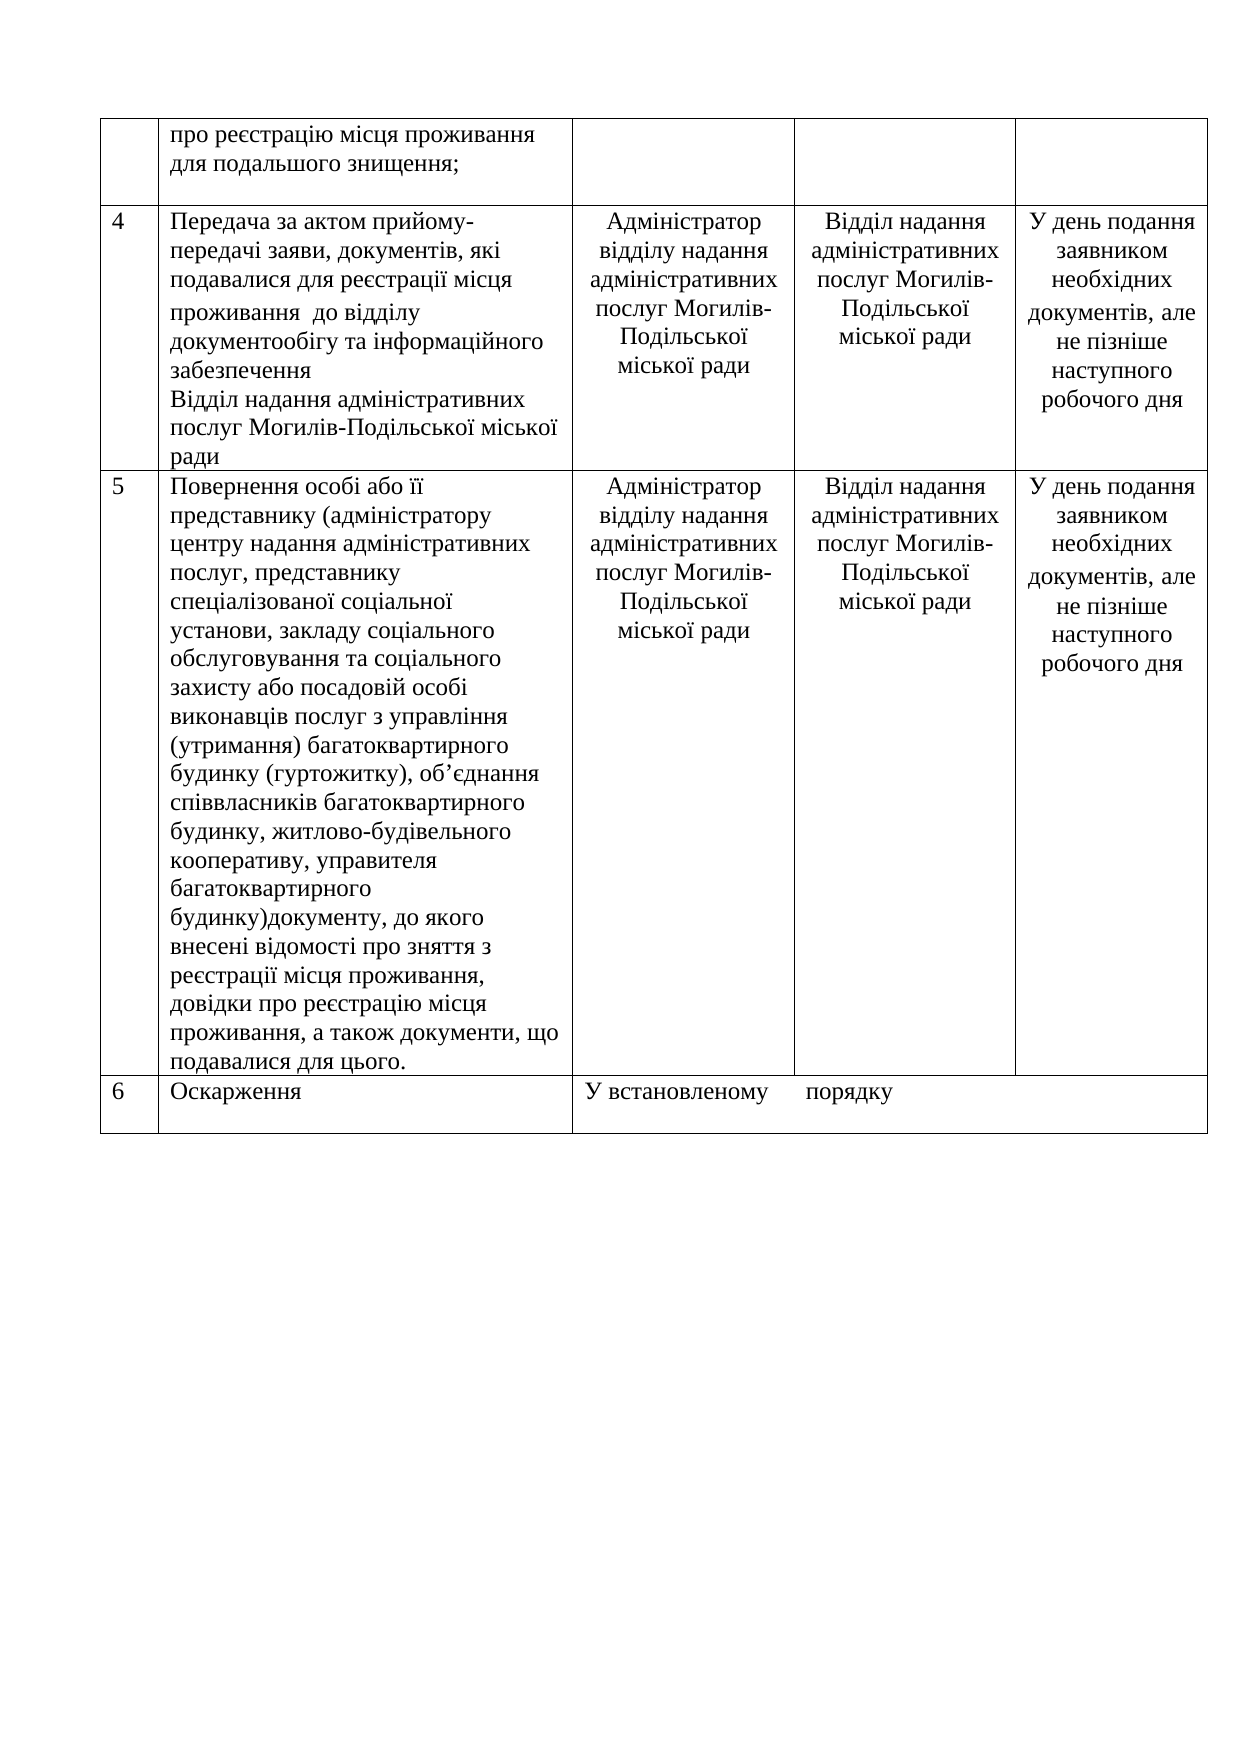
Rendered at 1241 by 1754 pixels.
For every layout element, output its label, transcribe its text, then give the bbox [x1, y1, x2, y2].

table_cell 4 [101, 206, 158, 470]
table_cell Оскарження [159, 1076, 572, 1133]
table_cell Відділ надання адміністративних послуг Могилів-Подільської міської ради [795, 471, 1015, 1075]
table_cell Адміністратор відділу надання адміністративних послуг Могилів-Подільської міської ради [573, 471, 794, 1075]
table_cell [159, 119, 572, 205]
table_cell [795, 119, 1015, 205]
table_cell Повернення особі або її представнику (адміністратору центру надання адміністративних послуг, представнику спеціалізованої соціальної установи, закладу соціального обслуговування та соціального захисту або посадовій особі виконавців послуг з управління (утримання) багатоквартирного будинку (гуртожитку), об’єднання співвласників багатоквартирного будинку, житлово-будівельного кооперативу, управителя багатоквартирного будинку)документу, до якого внесені відомості про зняття з реєстрації місця проживання, довідки про реєстрацію місця проживання, а також документи, що подавалися для цього. [159, 471, 572, 1075]
table_cell У день подання заявником необхідних документів, але не пізніше наступного робочого дня [1016, 206, 1207, 470]
table_cell У день подання заявником необхідних документів, але не пізніше наступного робочого дня [1016, 471, 1207, 1075]
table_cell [573, 119, 794, 205]
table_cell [1016, 119, 1207, 205]
table_cell У встановленому [573, 1076, 794, 1133]
table_cell Відділ надання адміністративних послуг Могилів-Подільської міської ради [795, 206, 1015, 470]
table_cell порядку [794, 1076, 1016, 1133]
table_cell Адміністратор відділу надання адміністративних послуг Могилів-Подільської міської ради [573, 206, 794, 470]
table_cell 5 [101, 471, 158, 1075]
table_cell [1016, 1076, 1207, 1133]
table_cell 3 [101, 119, 158, 205]
table_cell Передача за актом прийому-передачі заяви, документів, які подавалися для реєстрації місця проживання до відділу документообігу та інформаційного забезпечення Відділ надання адміністративних послуг Могилів-Подільської міської ради [159, 206, 572, 470]
table_cell 6 [101, 1076, 158, 1133]
